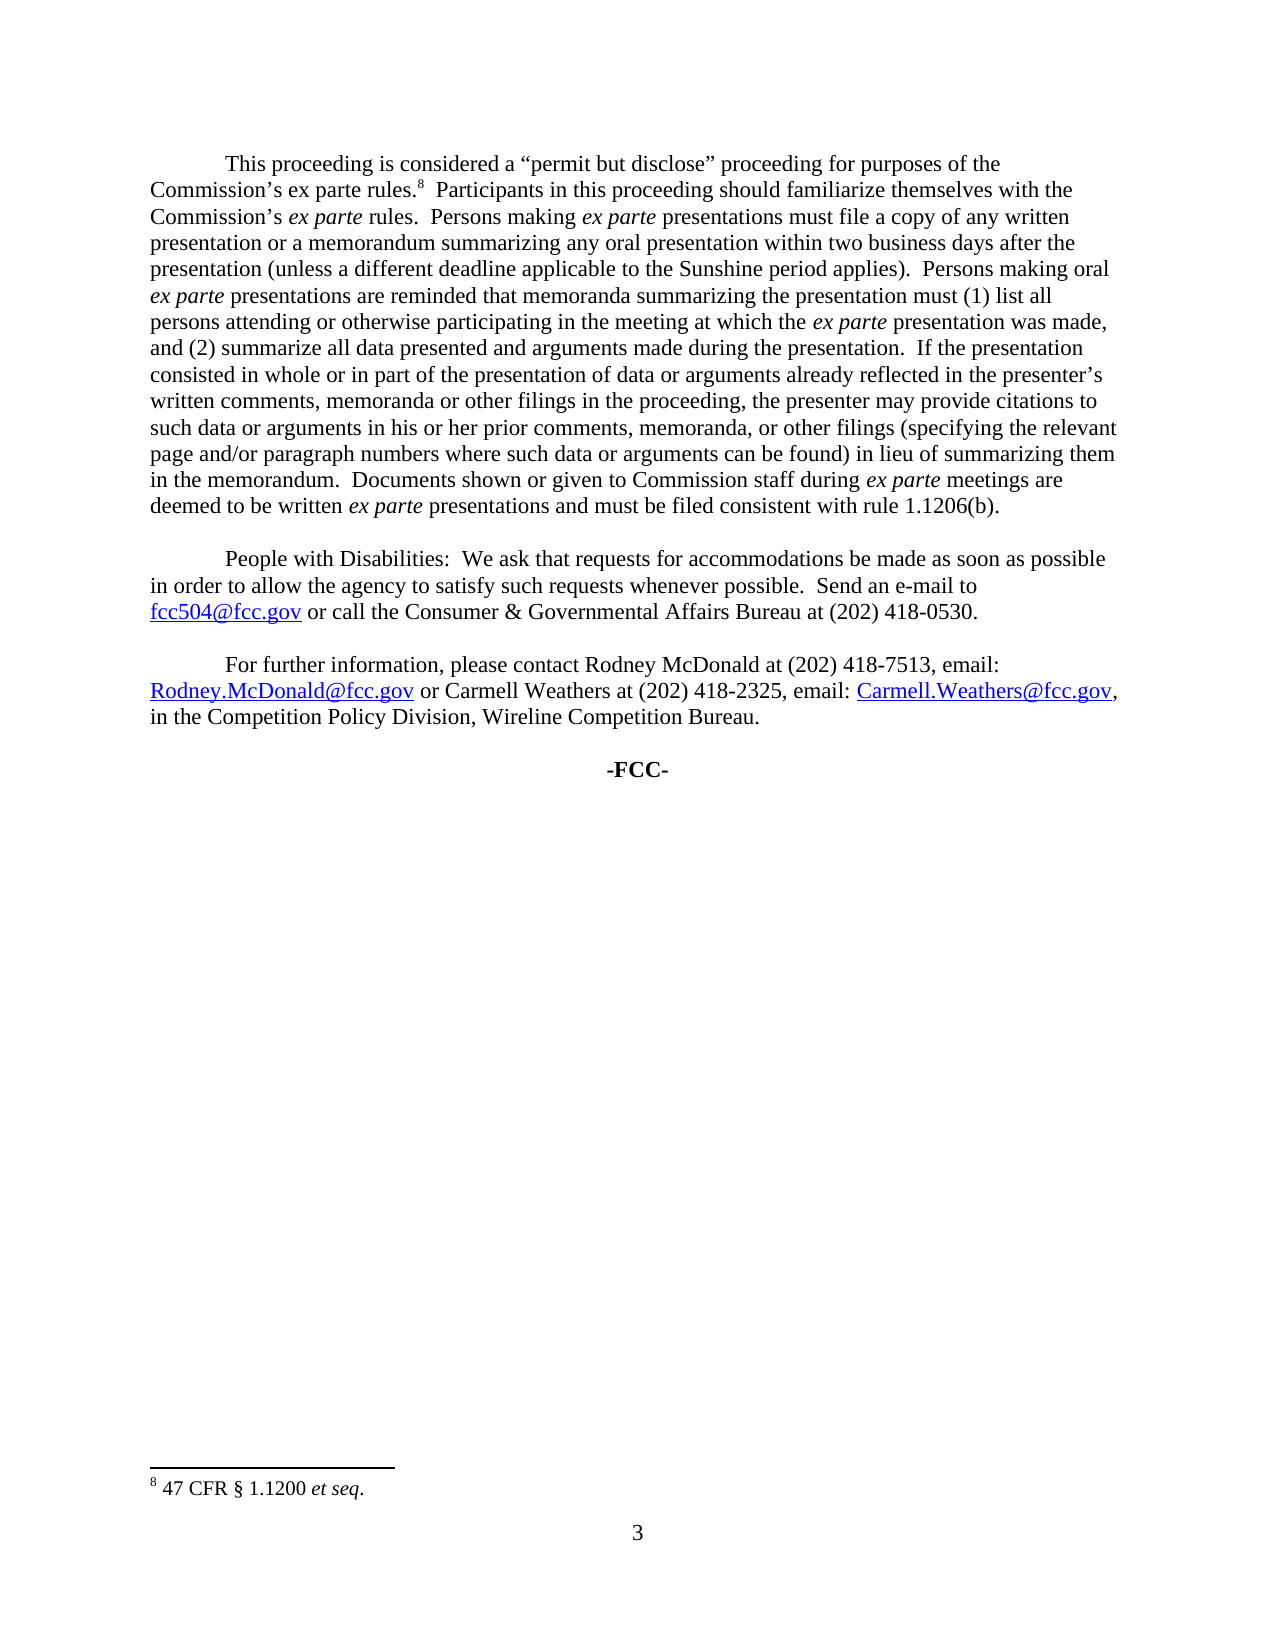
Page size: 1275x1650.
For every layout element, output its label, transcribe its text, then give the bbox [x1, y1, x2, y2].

text -FCC- [150, 756, 1125, 782]
text This proceeding is considered a “permit but disclose” proceeding for purposes of the Commission’s ex parte rules. Participants in this proceeding should familiarize themselves with the Commission’s ex parte rules. Persons making ex parte presentations must file a copy of any written presentation or a memorandum summarizing any oral presentation within two business days after the presentation (unless a different deadline applicable to the Sunshine period applies). Persons making oral ex parte presentations are reminded that memoranda summarizing the presentation must (1) list all persons attending or otherwise participating in the meeting at which the ex parte presentation was made, and (2) summarize all data presented and arguments made during the presentation. If the presentation consisted in whole or in part of the presentation of data or arguments already reflected in the presenter’s written comments, memoranda or other filings in the proceeding, the presenter may provide citations to such data or arguments in his or her prior comments, memoranda, or other filings (specifying the relevant page and/or paragraph numbers where such data or arguments can be found) in lieu of summarizing them in the memorandum. Documents shown or given to Commission staff during ex parte meetings are deemed to be written ex parte presentations and must be filed consistent with rule 1.1206(b). [150, 150, 1125, 519]
text For further information, please contact Rodney McDonald at (202) 418-7513, email: Rodney.McDonald@fcc.gov or Carmell Weathers at (202) 418-2325, email: Carmell.Weathers@fcc.gov, in the Competition Policy Division, Wireline Competition Bureau. [150, 651, 1125, 730]
text People with Disabilities: We ask that requests for accommodations be made as soon as possible in order to allow the agency to satisfy such requests whenever possible. Send an e-mail to fcc504@fcc.gov or call the Consumer & Governmental Affairs Bureau at (202) 418-0530. [150, 545, 1125, 624]
